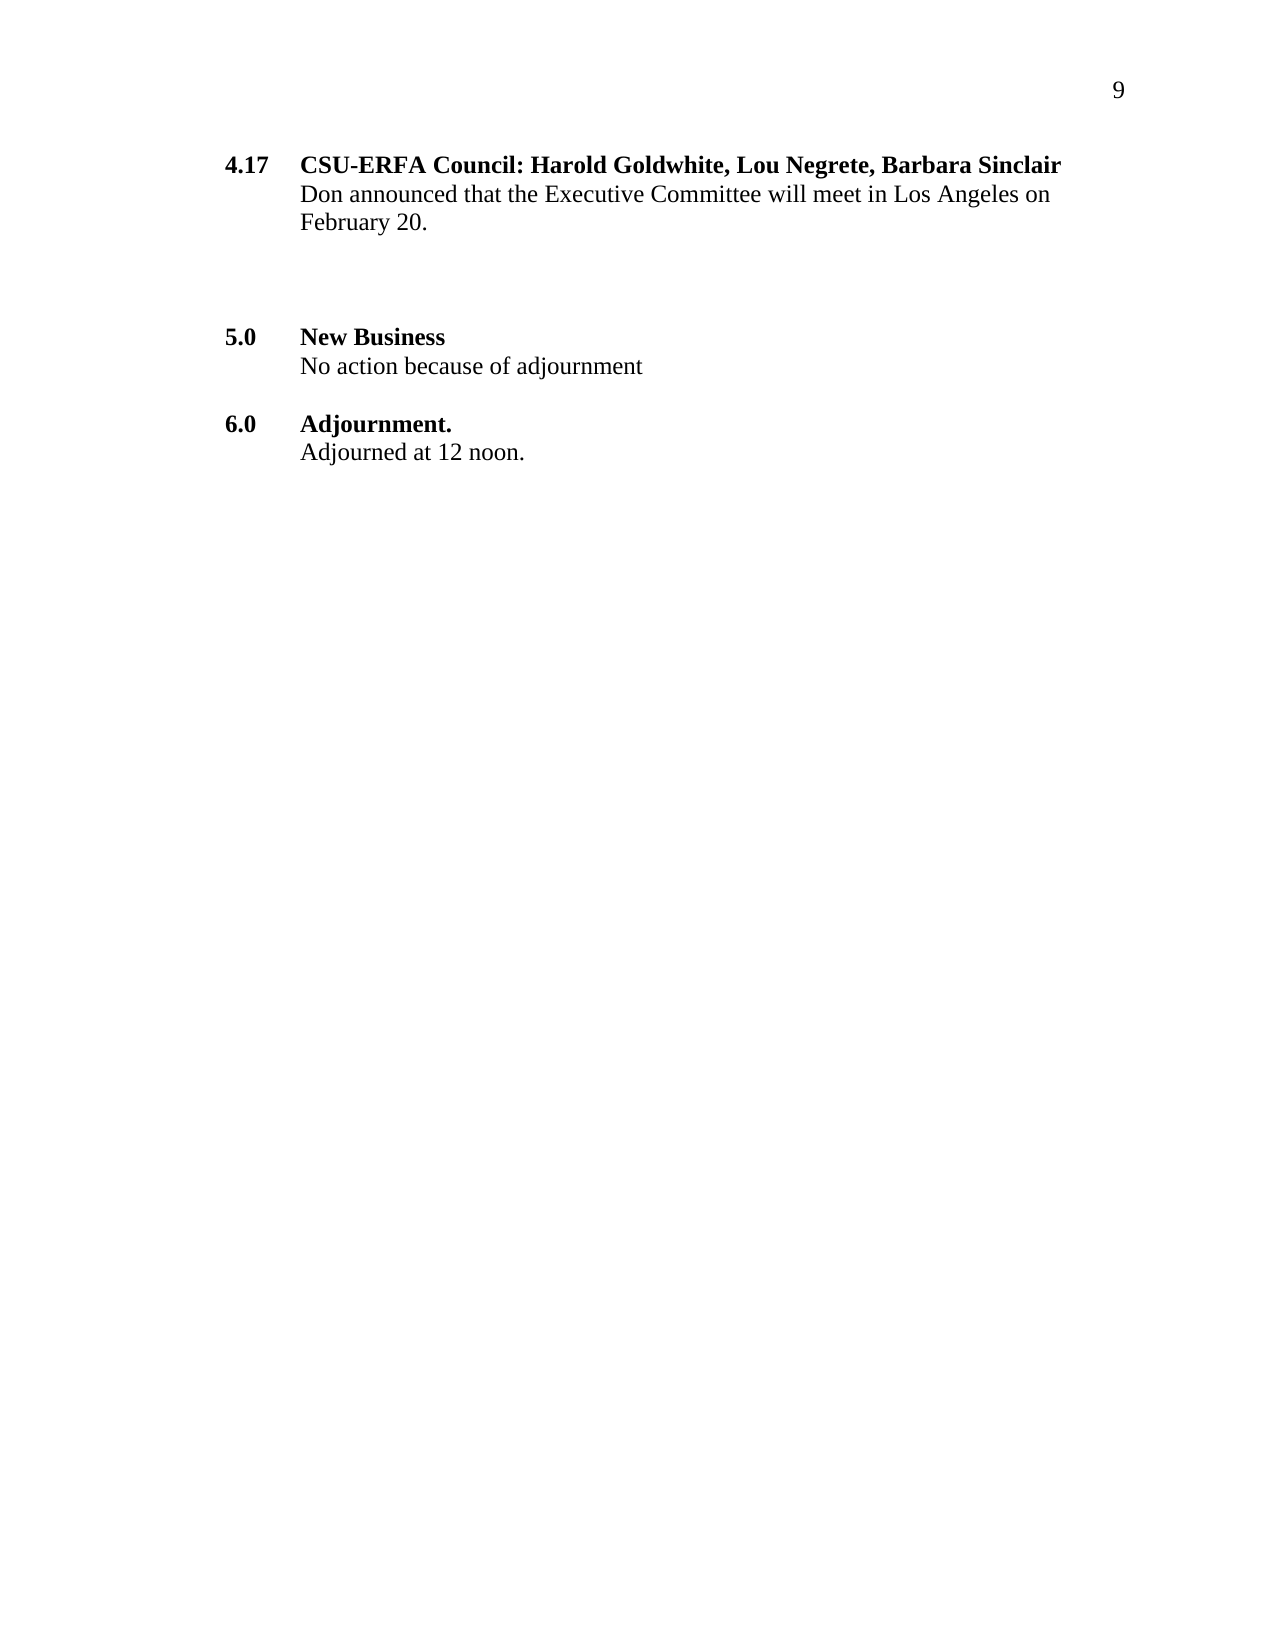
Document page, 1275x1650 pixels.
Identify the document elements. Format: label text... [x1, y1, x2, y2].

text No action because of adjournment [225, 351, 1125, 380]
text Don announced that the Executive Committee will meet in Los Angeles on February 20. [300, 179, 1125, 236]
text Adjourned at 12 noon. [225, 437, 1125, 466]
text 4.17 CSU-ERFA Council: Harold Goldwhite, Lou Negrete, Barbara Sinclair [225, 150, 1125, 179]
list New Business [225, 322, 1125, 351]
list Adjournment. [225, 409, 1125, 437]
